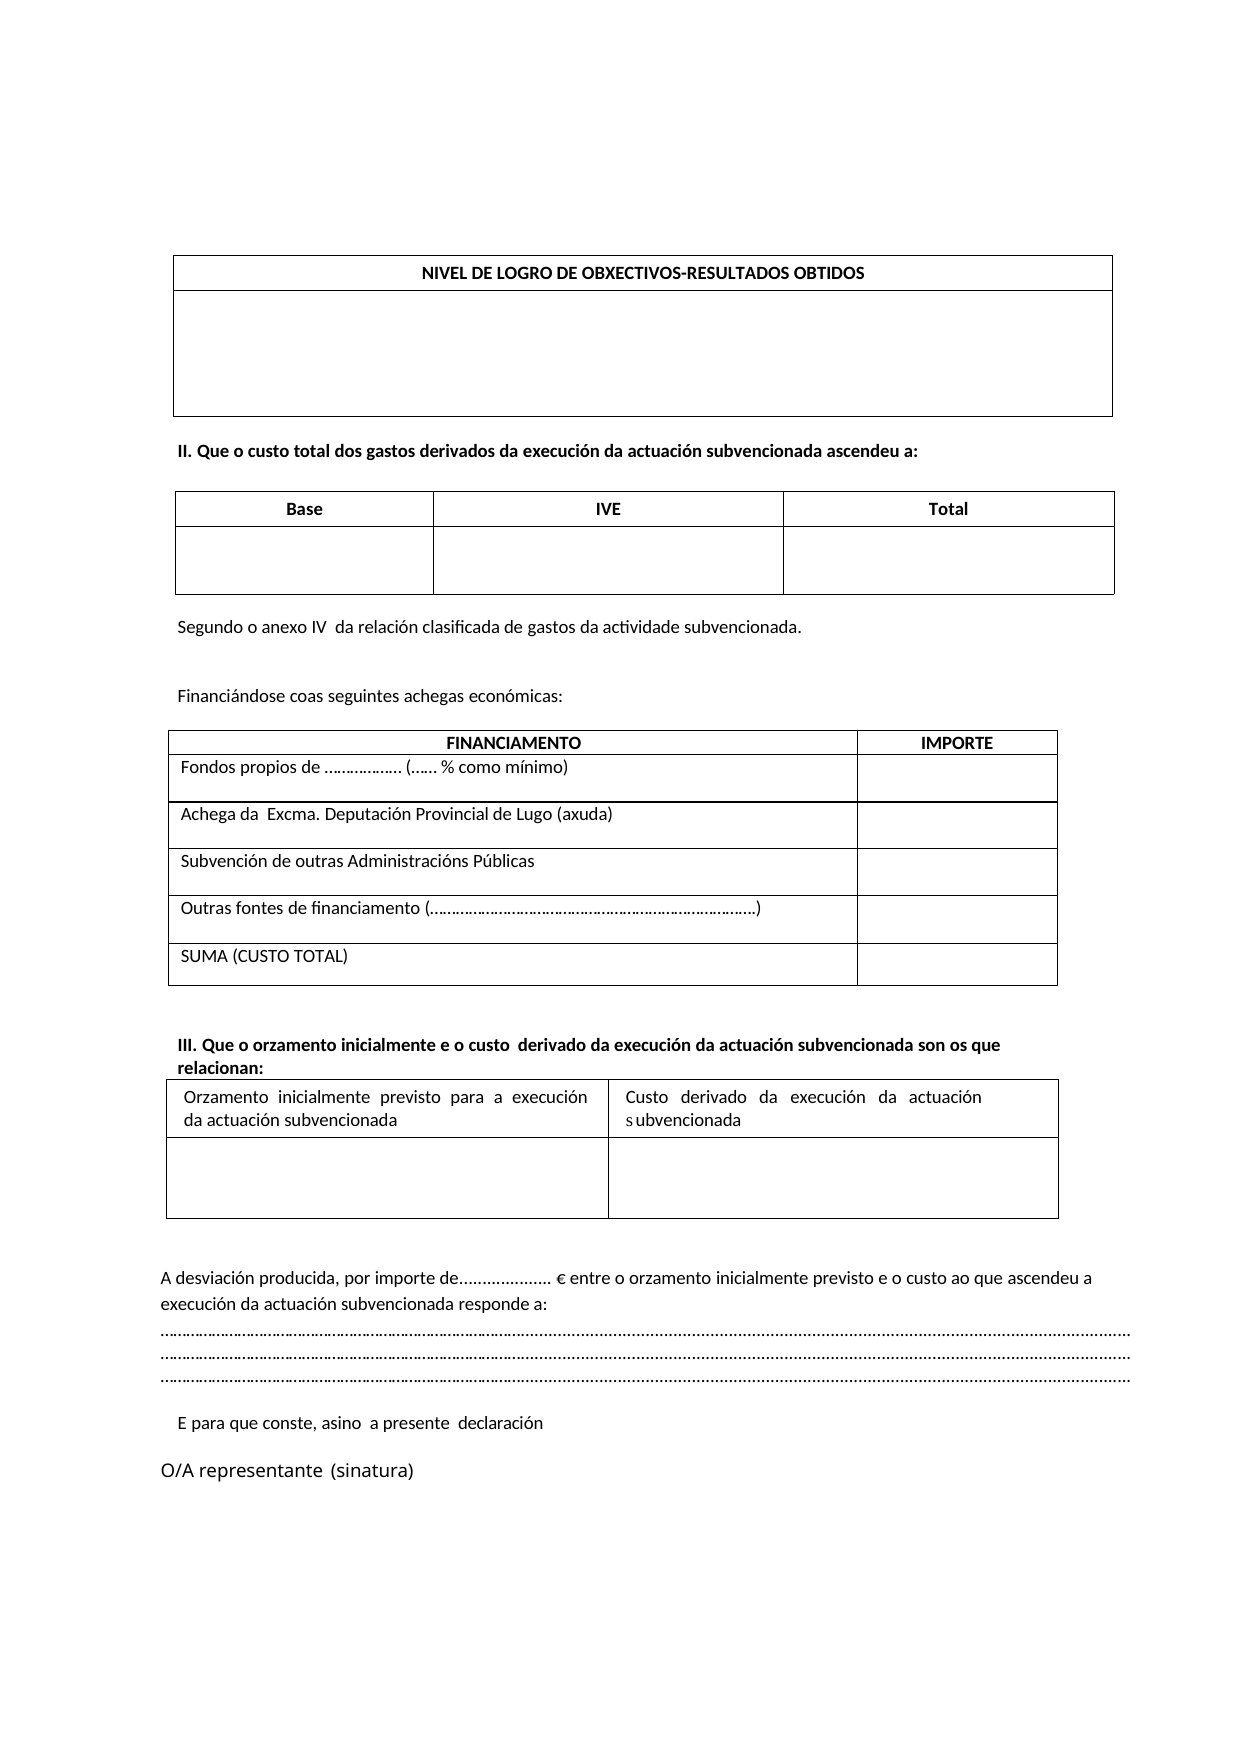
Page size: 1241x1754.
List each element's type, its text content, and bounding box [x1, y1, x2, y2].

table_cell Subvención de outras Administracións Públicas [169, 849, 857, 895]
text relacionan: [177, 1056, 1134, 1079]
text E para que conste, asino a presente declaración [177, 1411, 1134, 1434]
table_cell [167, 1138, 608, 1218]
table_cell [858, 944, 1057, 984]
table_cell [609, 1138, 1058, 1218]
table_cell [176, 527, 433, 593]
text …………………………………………………………………………....................................................................................................................................………………………………………………………………………….................................................................................................................................... [160, 1341, 1134, 1387]
table_cell [434, 527, 783, 593]
table_cell [858, 896, 1057, 943]
table_cell Outras fontes de financiamento (………………………………………………………………….) [169, 896, 857, 943]
text Segundo o anexo IV da relación clasificada de gastos da actividade subvencionada. [177, 616, 1134, 639]
table_header Orzamento inicialmente previsto para a execución da actuación subvencionada [167, 1080, 608, 1137]
list Que o custo total dos gastos derivados da execución da actuación subvencionada ascendeu a: [177, 440, 1134, 463]
table_cell [784, 527, 1114, 593]
text A desviación producida, por importe de.................... € entre o orzamento inicialmente previsto e o custo ao que ascendeu a execución da actuación subvencionada responde a: [160, 1266, 1123, 1315]
list Que o orzamento inicialmente e o custo derivado da execución da actuación subvencionada son os que [177, 1033, 1134, 1056]
text O/A representante (sinatura) [85, 1457, 1134, 1483]
table_header NIVEL DE LOGRO DE OBXECTIVOS-RESULTADOS OBTIDOS [174, 256, 1112, 290]
table_cell Achega da Excma. Deputación Provincial de Lugo (axuda) [169, 803, 857, 848]
table_cell [858, 755, 1057, 801]
table_cell [858, 849, 1057, 895]
table_header IMPORTE [858, 731, 1057, 754]
text ………………………………………………………………………….................................................................................................................................... [160, 1318, 1134, 1341]
text Financiándose coas seguintes achegas económicas: [177, 684, 1134, 707]
table_header FINANCIAMENTO [169, 731, 857, 754]
table_header Base [176, 492, 433, 526]
table_cell SUMA (CUSTO TOTAL) [169, 944, 857, 984]
table_cell [174, 291, 1112, 416]
table_cell Fondos propios de ……………… (…… % como mínimo) [169, 755, 857, 801]
table_header Custo derivado da execución da actuación subvencionada [609, 1080, 1058, 1137]
table_header Total [784, 492, 1114, 526]
table_cell [858, 803, 1057, 848]
table_header IVE [434, 492, 783, 526]
